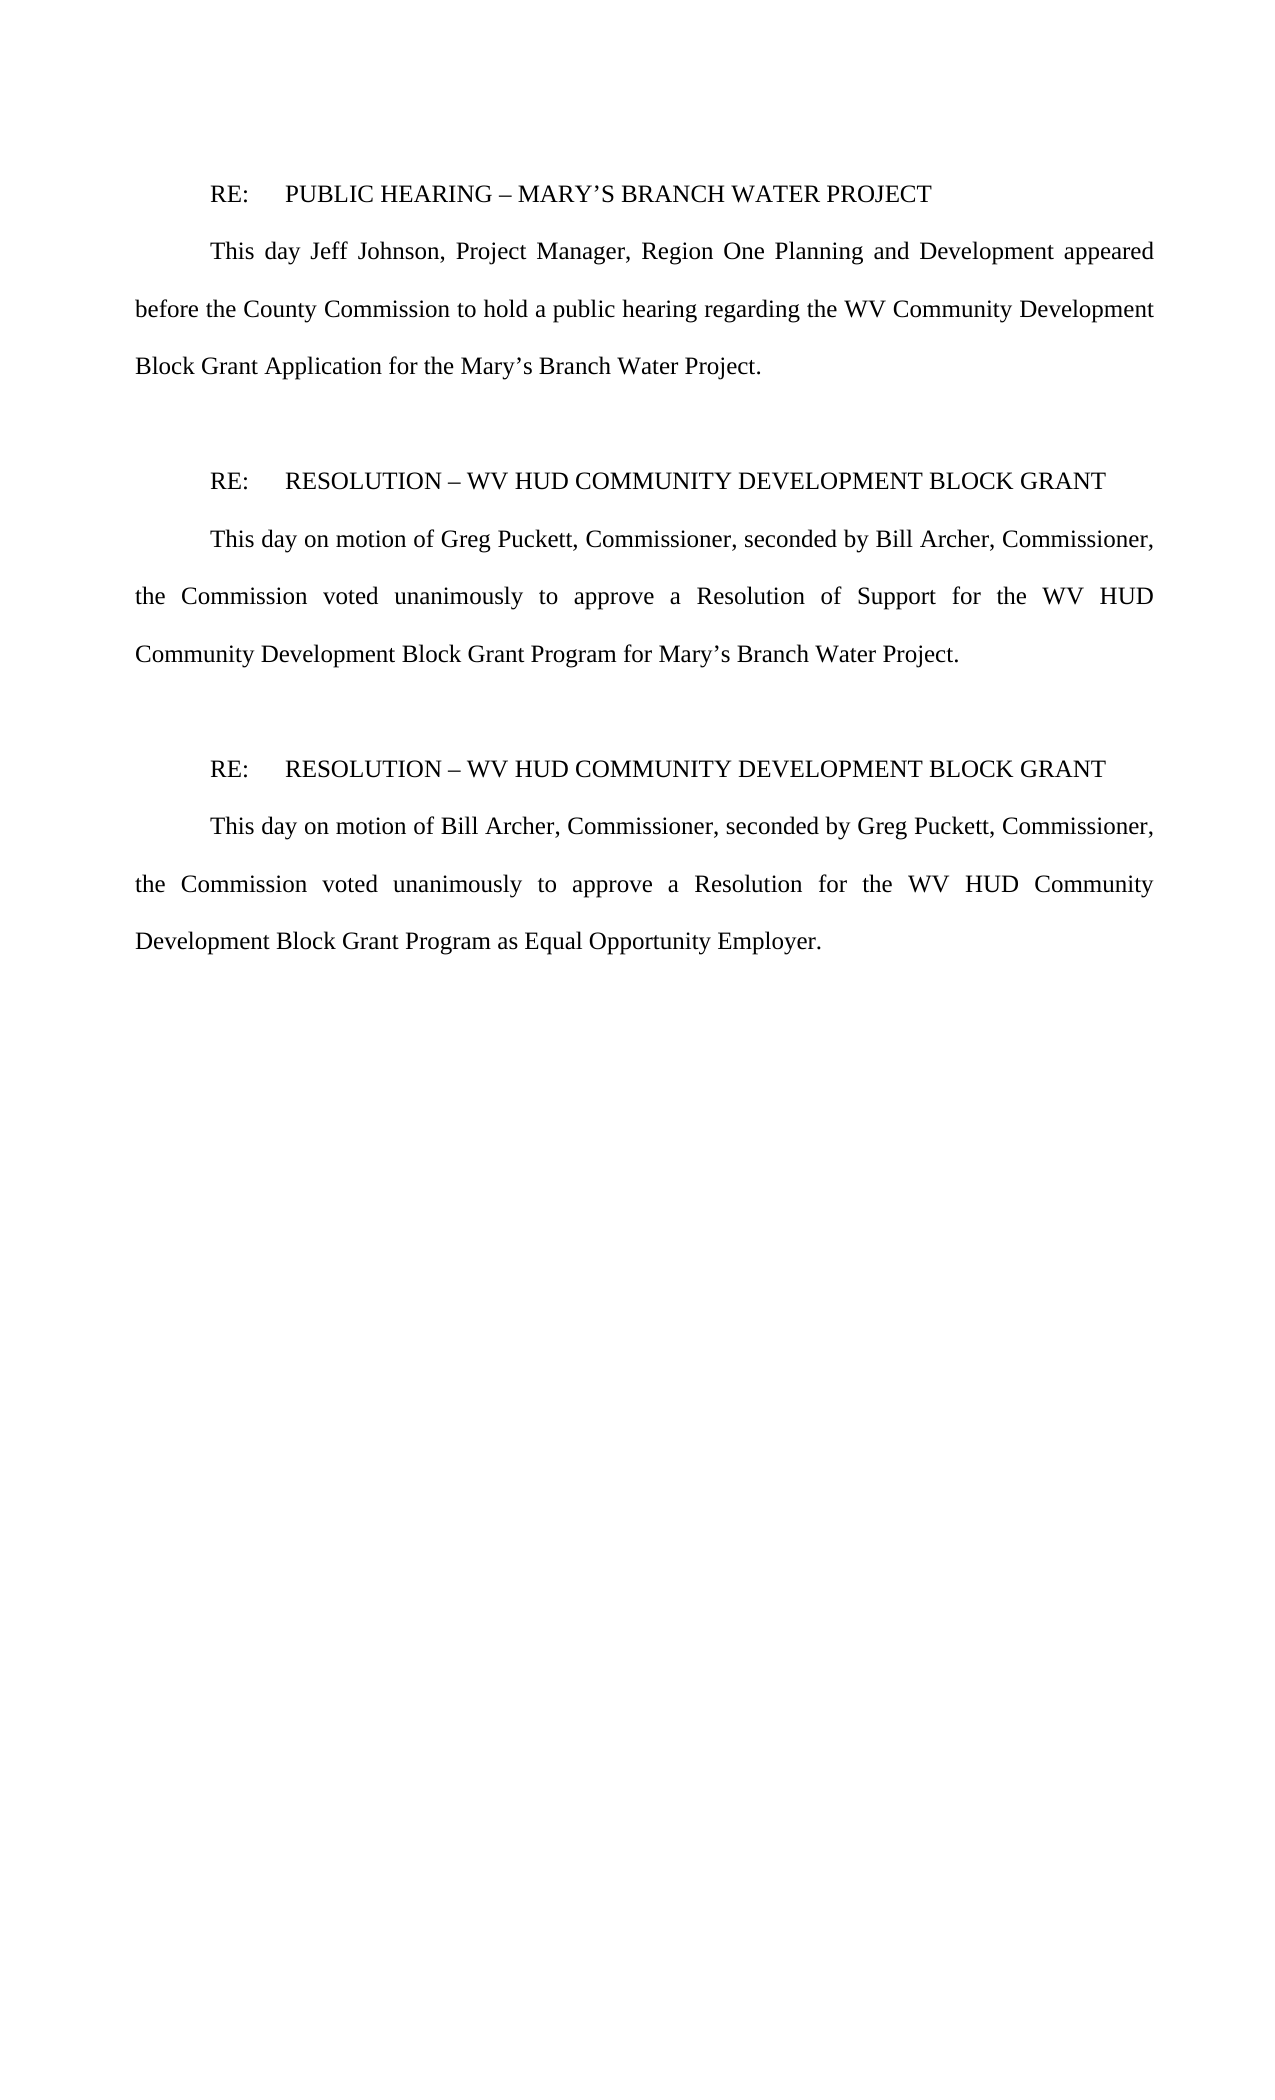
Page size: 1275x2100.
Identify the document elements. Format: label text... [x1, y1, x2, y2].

text RE: PUBLIC HEARING – MARY’S BRANCH WATER PROJECT [210, 179, 1155, 207]
text This day on motion of Bill Archer, Commissioner, seconded by Greg Puckett, Commissioner, the Commission voted unanimously to approve a Resolution for the WV HUD Community Development Block Grant Program as Equal Opportunity Employer. [135, 811, 1155, 955]
text RE: RESOLUTION – WV HUD COMMUNITY DEVELOPMENT BLOCK GRANT [135, 754, 1155, 782]
text This day Jeff Johnson, Project Manager, Region One Planning and Development appeared before the County Commission to hold a public hearing regarding the WV Community Development Block Grant Application for the Mary’s Branch Water Project. [135, 236, 1155, 380]
text This day on motion of Greg Puckett, Commissioner, seconded by Bill Archer, Commissioner, the Commission voted unanimously to approve a Resolution of Support for the WV HUD Community Development Block Grant Program for Mary’s Branch Water Project. [135, 524, 1155, 667]
text RE: RESOLUTION – WV HUD COMMUNITY DEVELOPMENT BLOCK GRANT [135, 466, 1155, 495]
